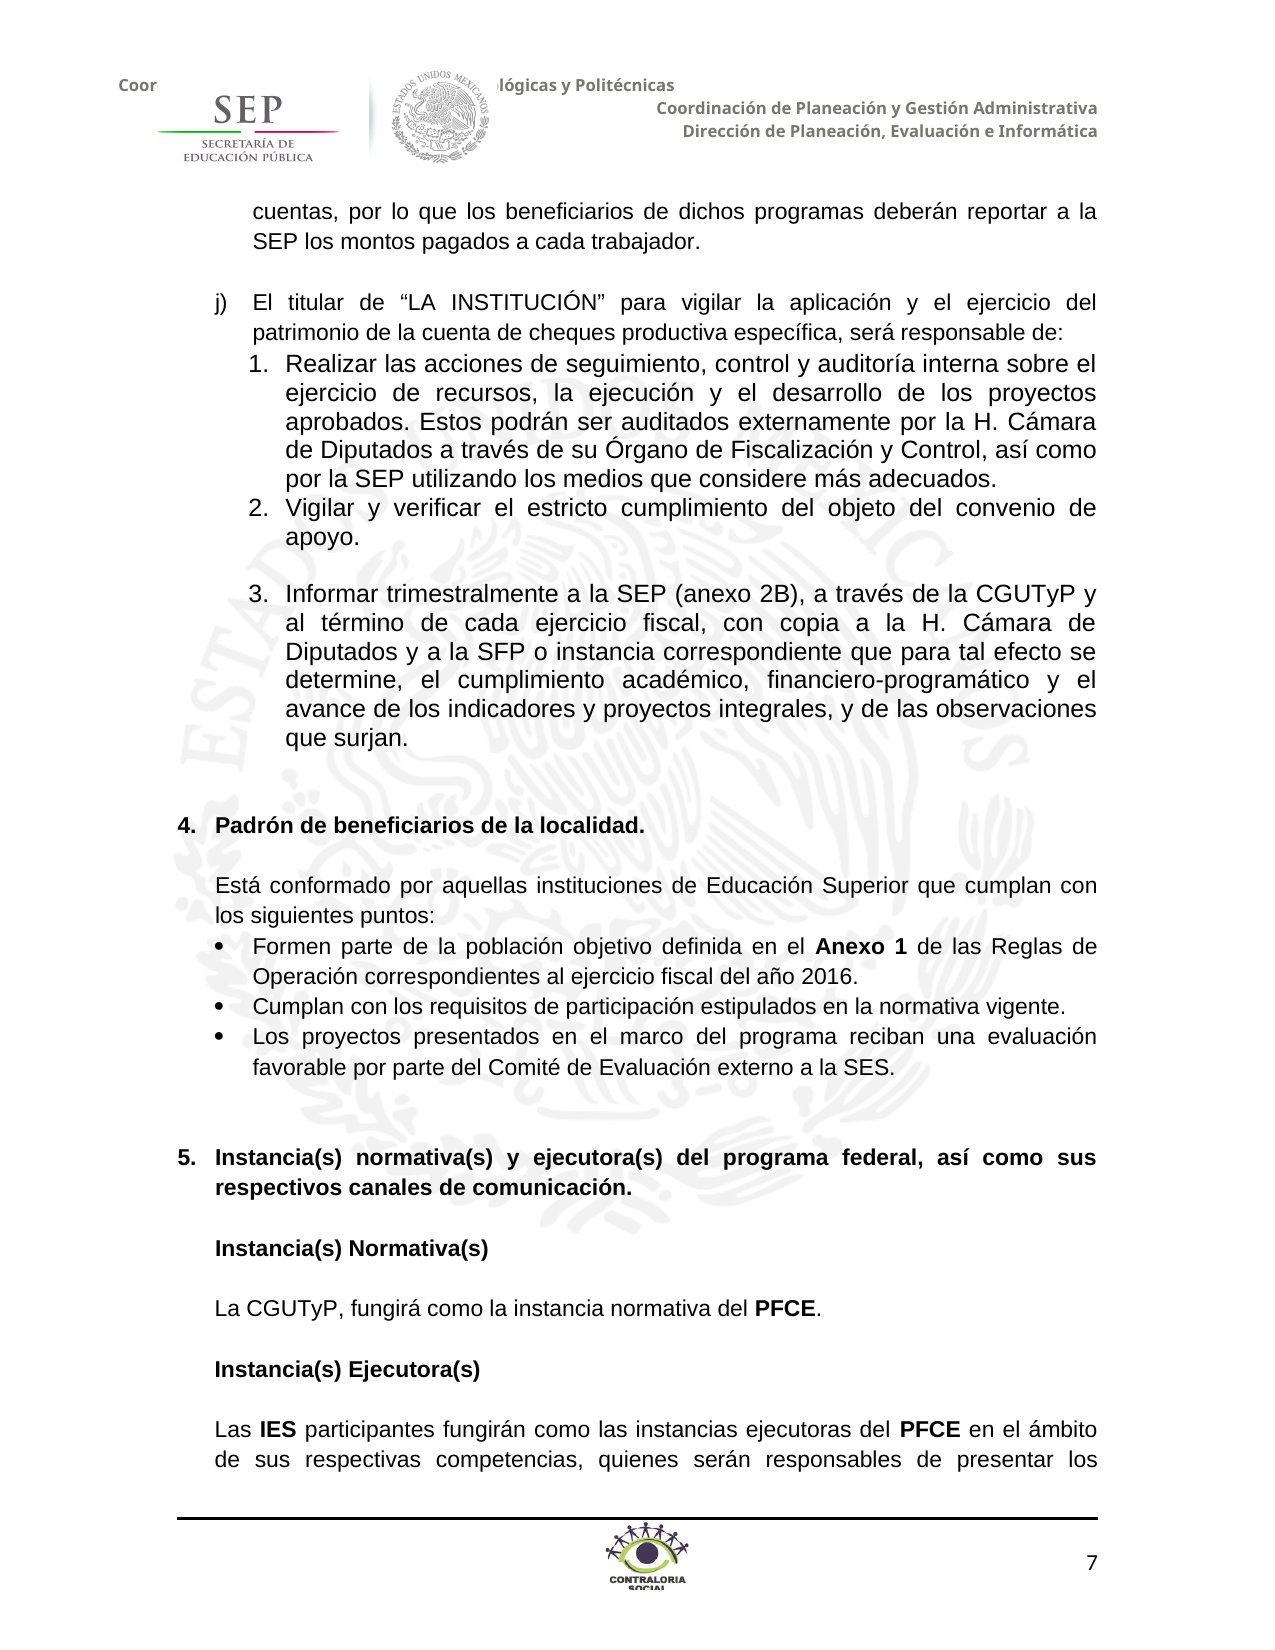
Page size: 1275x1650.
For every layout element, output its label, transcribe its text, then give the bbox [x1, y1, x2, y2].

list Realizar las acciones de seguimiento, control y auditoría interna sobre el ejercicio de recursos, la ejecución y el desarrollo de los proyectos aprobados. Estos podrán ser auditados externamente por la H. Cámara de Diputados a través de su Órgano de Fiscalización y Control, así como por la SEP utilizando los medios que considere más adecuados. [248, 349, 1098, 493]
list Formen parte de la población objetivo definida en el Anexo 1 de las Reglas de Operación correspondientes al ejercicio fiscal del año 2016. [215, 933, 1098, 989]
text Instancia(s) Ejecutora(s) [214, 1356, 1098, 1382]
list Los proyectos presentados en el marco del programa reciban una evaluación favorable por parte del Comité de Evaluación externo a la SES. [215, 1023, 1098, 1080]
picture [158, 64, 498, 167]
list El titular de “LA INSTITUCIÓN” para vigilar la aplicación y el ejercicio del patrimonio de la cuenta de cheques productiva específica, será responsable de: [215, 288, 1098, 345]
list Padrón de beneficiarios de la localidad. [177, 812, 1098, 838]
list Cumplan con los requisitos de participación estipulados en la normativa vigente. [215, 993, 1098, 1019]
list Informar trimestralmente a la SEP (anexo 2B), a través de la CGUTyP y al término de cada ejercicio fiscal, con copia a la H. Cámara de Diputados y a la SFP o instancia correspondiente que para tal efecto se determine, el cumplimiento académico, financiero-programático y el avance de los indicadores y proyectos integrales, y de las observaciones que surjan. [248, 579, 1098, 751]
text La CGUTyP, fungirá como la instancia normativa del PFCE. [214, 1295, 1098, 1322]
text Está conformado por aquellas instituciones de Educación Superior que cumplan con los siguientes puntos: [215, 872, 1098, 929]
list Vigilar y verificar el estricto cumplimiento del objeto del convenio de apoyo. [248, 493, 1098, 550]
text Instancia(s) Normativa(s) [215, 1235, 1098, 1261]
picture [132, 316, 1081, 1309]
list Instancia(s) normativa(s) y ejecutora(s) del programa federal, así como sus respectivos canales de comunicación. [177, 1144, 1098, 1201]
picture [605, 1521, 689, 1590]
